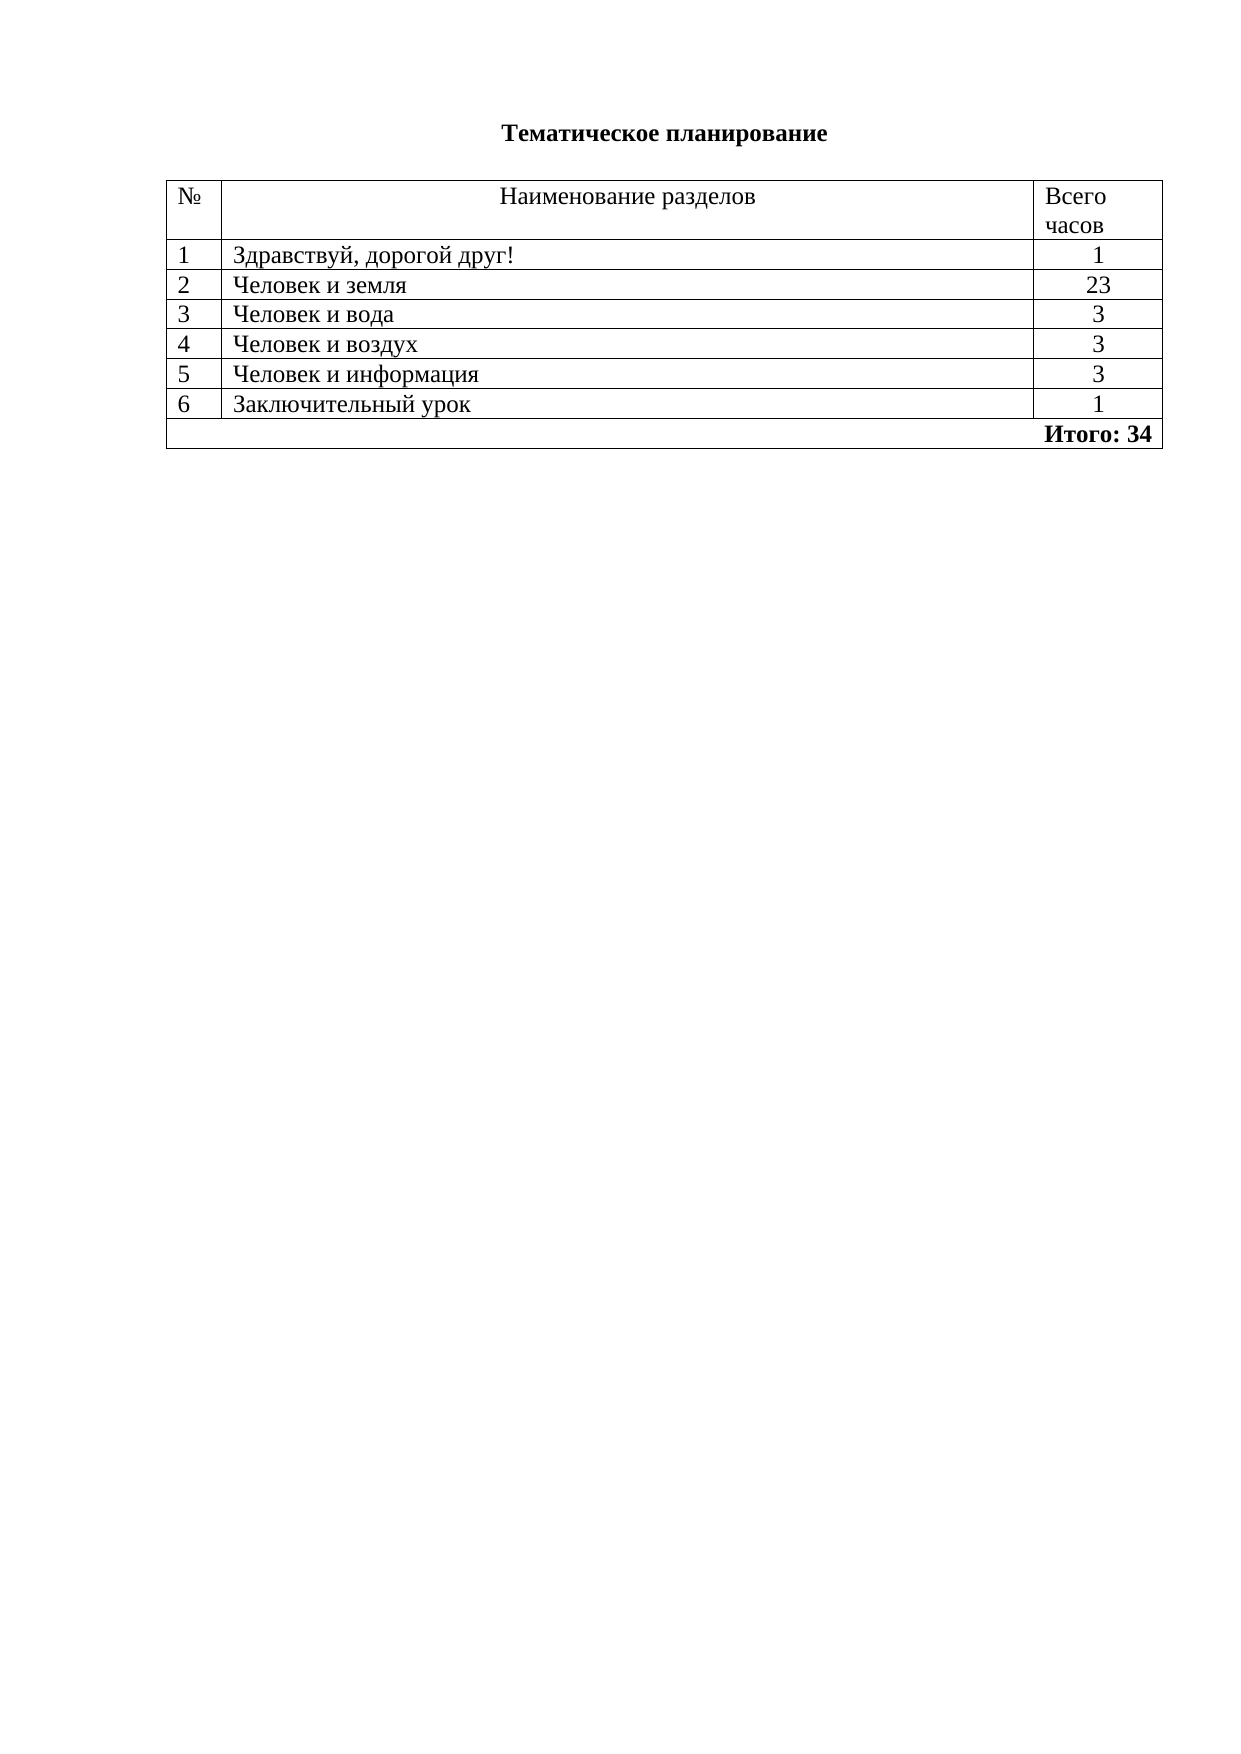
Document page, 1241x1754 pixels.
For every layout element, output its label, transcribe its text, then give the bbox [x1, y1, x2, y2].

table_cell 23 [1034, 270, 1162, 298]
table_cell 3 [1034, 359, 1162, 388]
table_cell Человек и земля [222, 270, 1033, 298]
table_cell Человек и вода [222, 300, 1033, 328]
table_header № [167, 181, 221, 239]
table_header Всего часов [1034, 181, 1162, 239]
table_cell 1 [167, 240, 221, 269]
table_header Наименование разделов [222, 181, 1033, 239]
text Тематическое планирование [177, 118, 1152, 147]
table_cell 4 [167, 329, 221, 358]
table_cell Здравствуй, дорогой друг! [222, 240, 1033, 269]
table_cell 1 [1034, 240, 1162, 269]
table_cell 3 [1034, 300, 1162, 328]
table_cell Заключительный урок [222, 389, 1033, 418]
table_cell 5 [167, 359, 221, 388]
table_cell 3 [1034, 329, 1162, 358]
table_cell Человек и информация [222, 359, 1033, 388]
table_cell 1 [1034, 389, 1162, 418]
table_cell Итого: 34 [167, 419, 1162, 447]
table_cell Человек и воздух [222, 329, 1033, 358]
table_cell 2 [167, 270, 221, 298]
table_cell 3 [167, 300, 221, 328]
table_cell 6 [167, 389, 221, 418]
